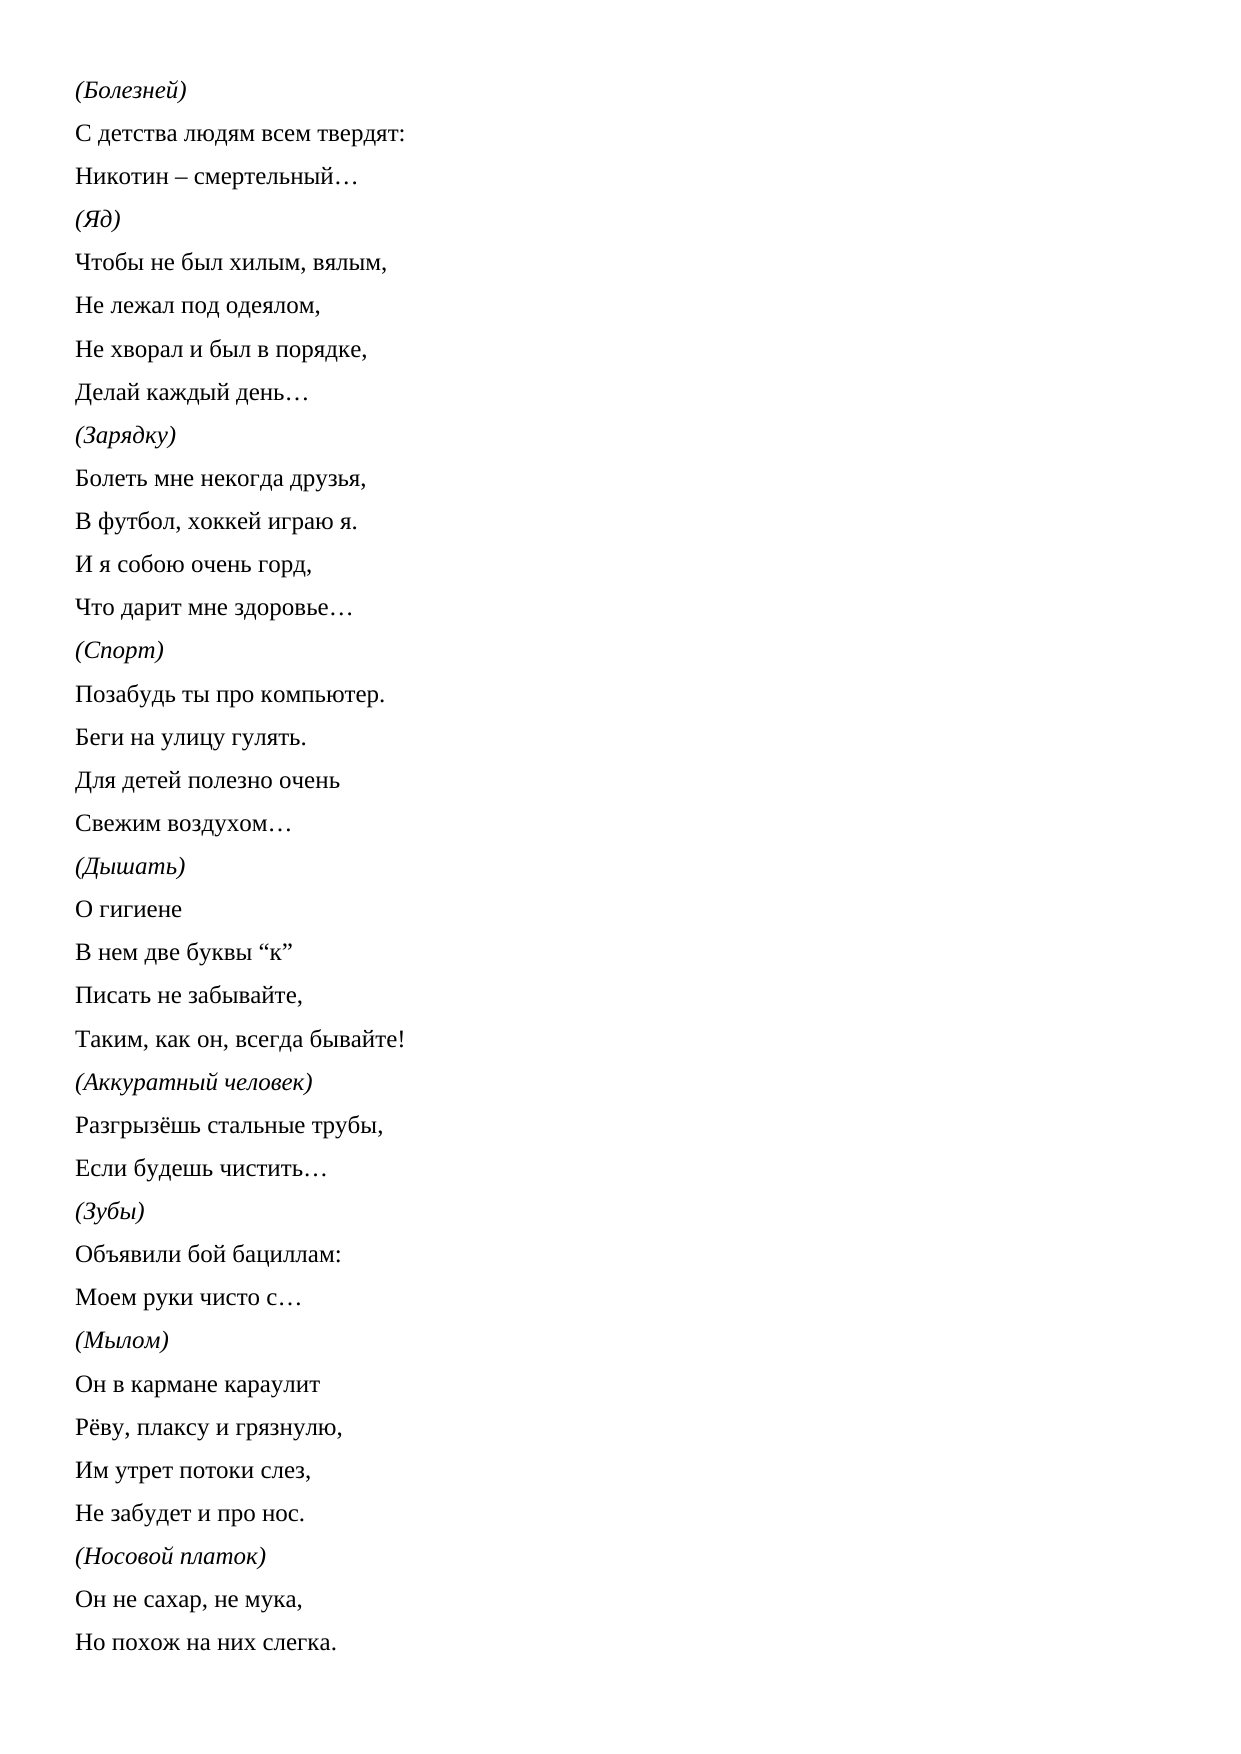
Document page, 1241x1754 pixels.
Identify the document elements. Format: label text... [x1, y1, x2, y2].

text (Носовой платок) [75, 1541, 1165, 1570]
text (Зубы) [75, 1196, 1165, 1225]
text Объявили бой бациллам: Моем руки чисто с… [75, 1239, 1165, 1311]
text (Болезней) [75, 75, 1165, 104]
text Разгрызёшь стальные трубы, Если будешь чистить… [75, 1110, 1165, 1182]
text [75, 1584, 1165, 1656]
text Болеть мне некогда друзья, В футбол, хоккей играю я. И я собою очень горд, Что дарит мне здоровье… [75, 463, 1165, 621]
text Чтобы не был хилым, вялым, Не лежал под одеялом, Не хворал и был в порядке, Делай каждый день… [75, 247, 1165, 406]
text Он в кармане караулит Рёву, плаксу и грязнулю, Им утрет потоки слез, Не забудет и про нос. [75, 1369, 1165, 1527]
text В нем две буквы “к” Писать не забывайте, Таким, как он, всегда бывайте! [75, 937, 1165, 1052]
text (Зарядку) [75, 420, 1165, 449]
text (Мылом) [75, 1326, 1165, 1354]
text (Яд) [75, 204, 1165, 233]
text (Аккуратный человек) [75, 1067, 1165, 1096]
text О гигиене [75, 894, 1165, 923]
text (Спорт) [75, 636, 1165, 664]
text Позабудь ты про компьютер. Беги на улицу гулять. Для детей полезно очень Свежим воздухом… [75, 679, 1165, 837]
text (Дышать) [75, 851, 1165, 880]
text С детства людям всем твердят: Никотин – смертельный… [75, 118, 1165, 190]
